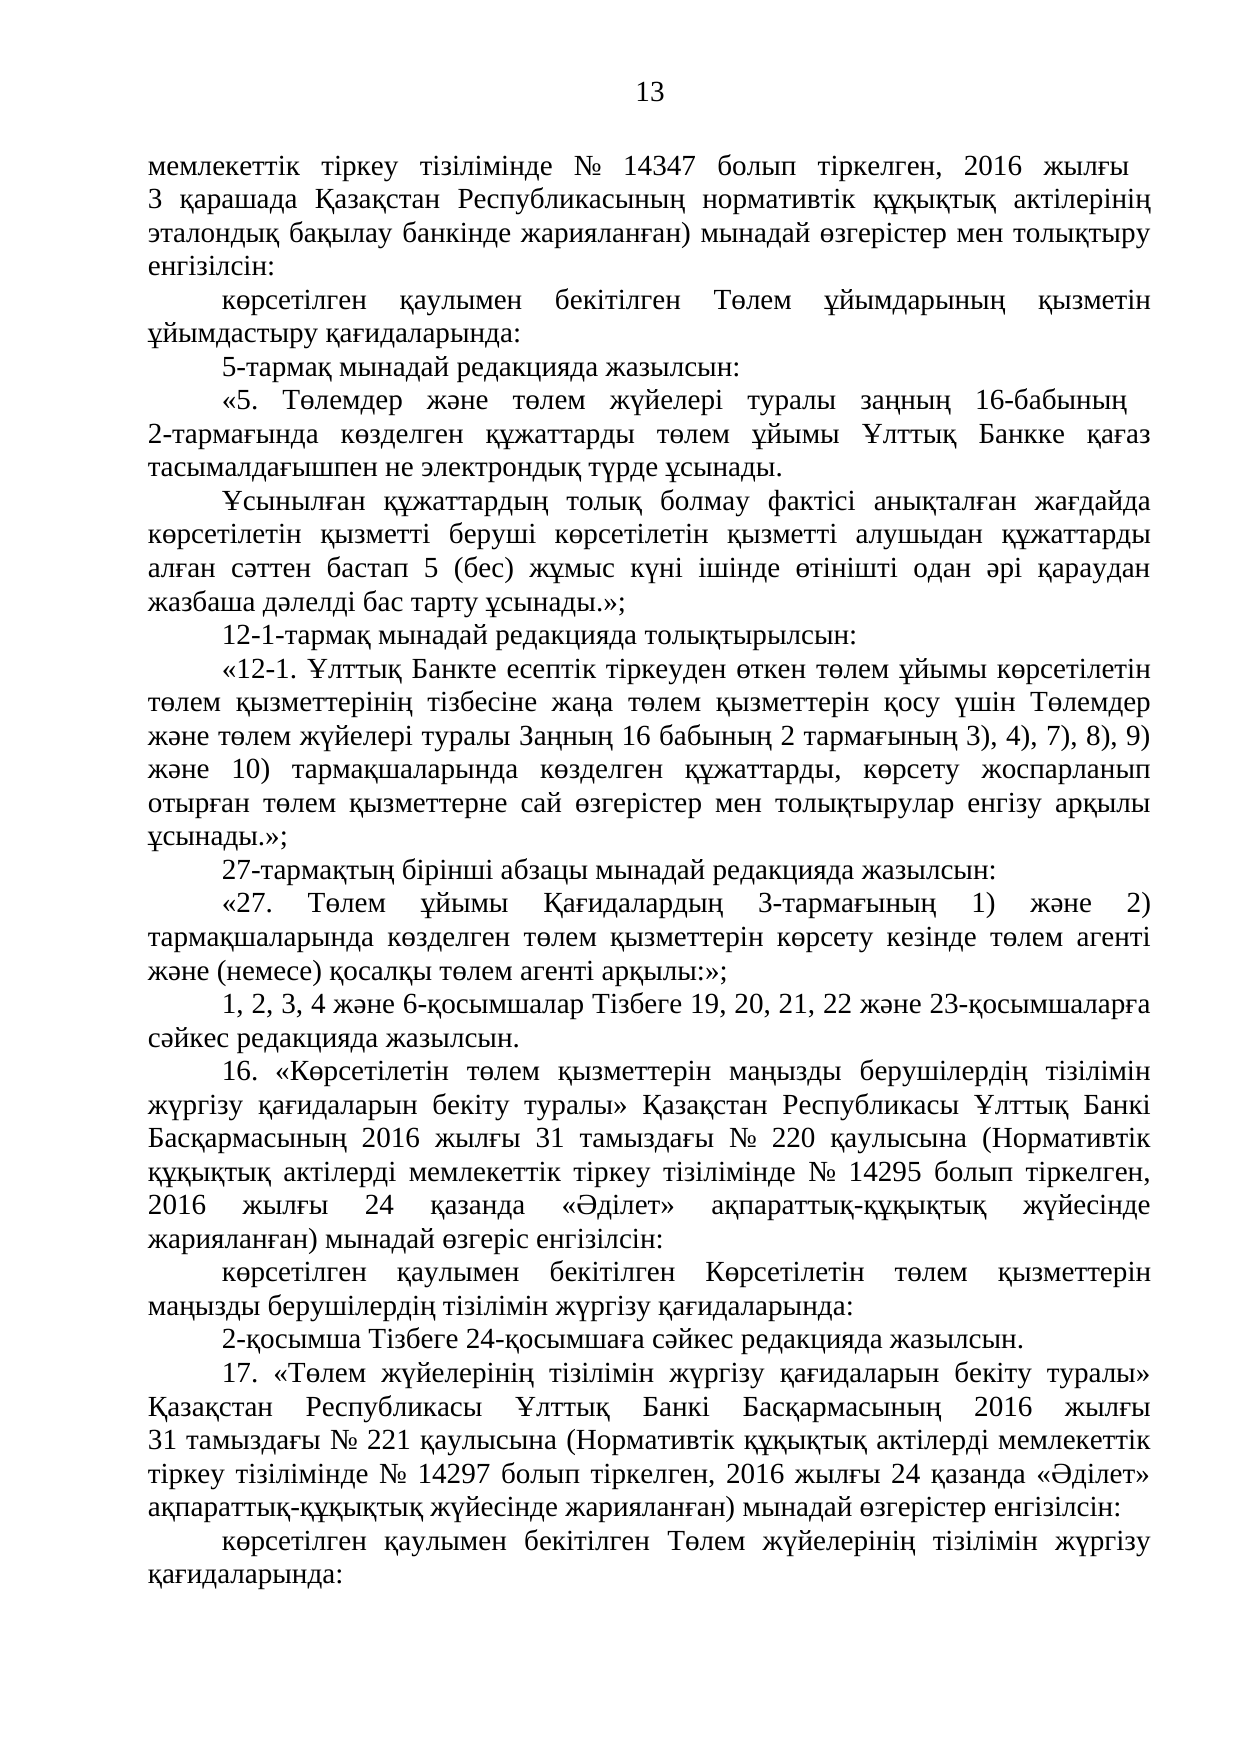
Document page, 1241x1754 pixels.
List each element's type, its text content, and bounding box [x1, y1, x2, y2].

text 17. «Төлем жүйелерінің тізілімін жүргізу қағидаларын бекіту туралы» Қазақстан Республикасы Ұлттық Банкі Басқармасының 2016 жылғы 31 тамыздағы № 221 қаулысына (Нормативтік құқықтық актілерді мемлекеттік тіркеу тізілімінде № 14297 болып тіркелген, 2016 жылғы 24 қазанда «Әділет» ақпараттық-құқықтық жүйесінде жарияланған) мынадай өзгерістер енгізілсін: [148, 1355, 1152, 1523]
text көрсетілген қаулымен бекітілген Төлем ұйымдарының қызметін ұйымдастыру қағидаларында: [148, 282, 1152, 349]
text 1, 2, 3, 4 және 6-қосымшалар Тізбеге 19, 20, 21, 22 және 23-қосымшаларға сәйкес редакцияда жазылсын. [148, 986, 1152, 1053]
text Ұсынылған құжаттардың толық болмау фактісі анықталған жағдайда көрсетілетін қызметті беруші көрсетілетін қызметті алушыдан құжаттарды алған сәттен бастап 5 (бес) жұмыс күні ішінде өтінішті одан әрі қараудан жазбаша дәлелді бас тарту ұсынады.»; [148, 483, 1152, 617]
text 5-тармақ мынадай редакцияда жазылсын: [148, 349, 1152, 382]
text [148, 148, 1152, 282]
text 2-қосымша Тізбеге 24-қосымшаға сәйкес редакцияда жазылсын. [148, 1322, 1152, 1355]
text 16. «Көрсетілетін төлем қызметтерін маңызды берушілердің тізілімін жүргізу қағидаларын бекіту туралы» Қазақстан Республикасы Ұлттық Банкі Басқармасының 2016 жылғы 31 тамыздағы № 220 қаулысына (Нормативтік құқықтық актілерді мемлекеттік тіркеу тізілімінде № 14295 болып тіркелген, 2016 жылғы 24 қазанда «Әділет» ақпараттық-құқықтық жүйесінде жарияланған) мынадай өзгеріс енгізілсін: [148, 1053, 1152, 1254]
text 12-1-тармақ мынадай редакцияда толықтырылсын: [148, 617, 1152, 651]
text «5. Төлемдер және төлем жүйелері туралы заңның 16-бабының 2-тармағында көзделген құжаттарды төлем ұйымы Ұлттық Банкке қағаз тасымалдағышпен не электрондық түрде ұсынады. [148, 382, 1152, 483]
text көрсетілген қаулымен бекітілген Көрсетілетін төлем қызметтерін маңызды берушілердің тізілімін жүргізу қағидаларында: [148, 1254, 1152, 1322]
text «27. Төлем ұйымы Қағидалардың 3-тармағының 1) және 2) тармақшаларында көзделген төлем қызметтерін көрсету кезінде төлем агенті және (немесе) қосалқы төлем агенті арқылы:»; [148, 886, 1152, 986]
text 27-тармақтың бірінші абзацы мынадай редакцияда жазылсын: [148, 852, 1152, 886]
text «12-1. Ұлттық Банкте есептік тіркеуден өткен төлем ұйымы көрсетілетін төлем қызметтерінің тізбесіне жаңа төлем қызметтерін қосу үшін Төлемдер және төлем жүйелері туралы Заңның 16 бабының 2 тармағының 3), 4), 7), 8), 9) және 10) тармақшаларында көзделген құжаттарды, көрсету жоспарланып отырған төлем қызметтерне сай өзгерістер мен толықтырулар енгізу арқылы ұсынады.»; [148, 651, 1152, 852]
text көрсетілген қаулымен бекітілген Төлем жүйелерінің тізілімін жүргізу қағидаларында: [148, 1523, 1152, 1590]
